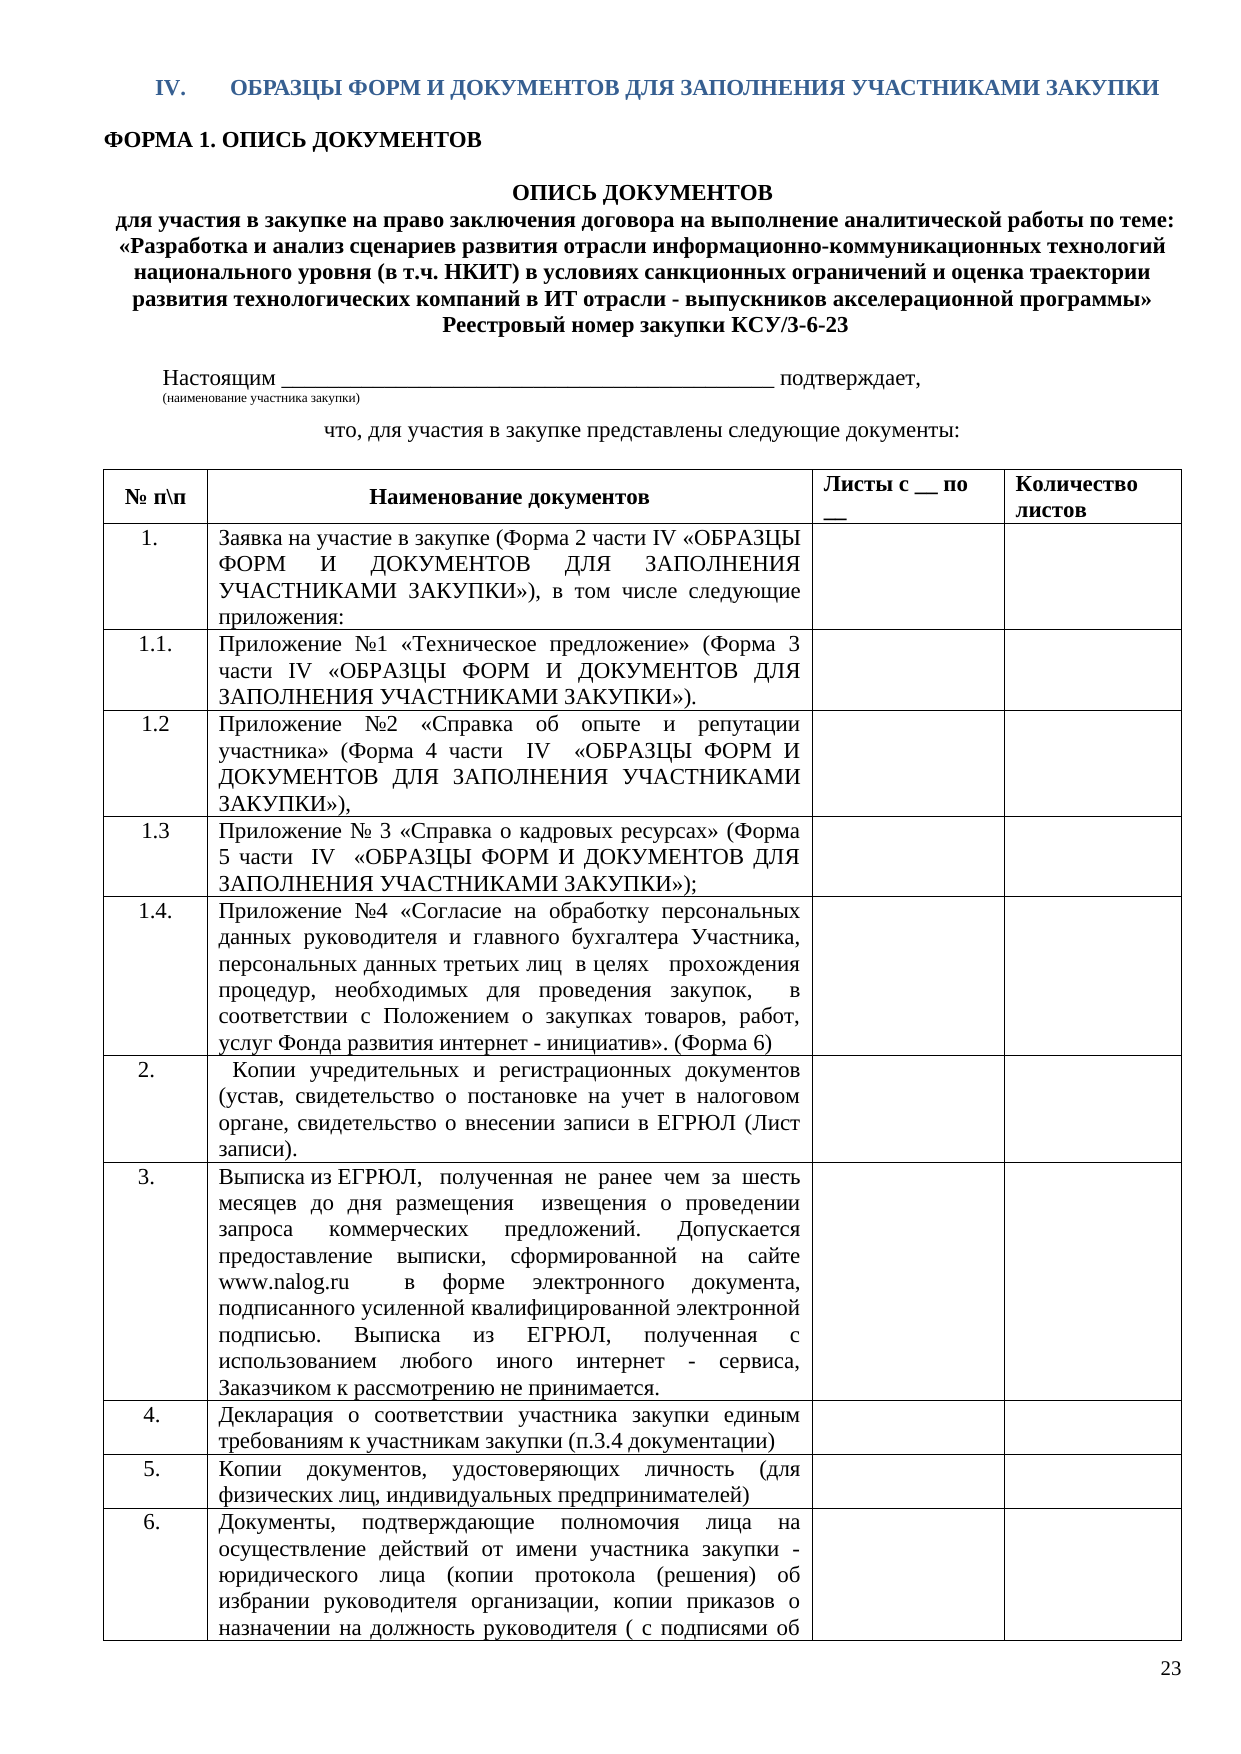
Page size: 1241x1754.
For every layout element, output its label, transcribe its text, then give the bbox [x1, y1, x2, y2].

text для участия в закупке на право заключения договора на выполнение аналитической работы по теме: «Разработка и анализ сценариев развития отрасли информационно-коммуникационных технологий национального уровня (в т.ч. НКИТ) в условиях санкционных ограничений и оценка траектории развития технологических компаний в ИТ отрасли - выпускников акселерационной программы» [103, 206, 1181, 311]
table_cell [1005, 1163, 1181, 1400]
table_cell 1.2 [104, 711, 207, 816]
table_cell [1005, 711, 1181, 816]
table_cell [1005, 817, 1181, 896]
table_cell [208, 1509, 812, 1640]
text (наименование участника закупки) [103, 390, 1181, 416]
table_cell Приложение № 3 «Справка о кадровых ресурсах» (Форма 5 части IV «ОБРАЗЦЫ ФОРМ И ДОКУМЕНТОВ ДЛЯ ЗАПОЛНЕНИЯ УЧАСТНИКАМИ ЗАКУПКИ»); [208, 817, 812, 896]
subtitle ФОРМА 1. ОПИСЬ ДОКУМЕНТОВ [103, 127, 1181, 153]
table_cell [1005, 630, 1181, 709]
text Настоящим ___________________________________________ подтверждает, [103, 364, 1181, 390]
table_cell [813, 1509, 1004, 1640]
table_cell [104, 524, 207, 629]
table_cell 2. [104, 1056, 207, 1162]
table_cell [1005, 524, 1181, 629]
table_cell [813, 711, 1004, 816]
table_cell Выписка из ЕГРЮЛ, полученная не ранее чем за шесть месяцев до дня размещения извещения о проведении запроса коммерческих предложений. Допускается предоставление выписки, сформированной на сайте www.nalog.ru в форме электронного документа, подписанного усиленной квалифицированной электронной подписью. Выписка из ЕГРЮЛ, полученная с использованием любого иного интернет - сервиса, Заказчиком к рассмотрению не принимается. [208, 1163, 812, 1400]
table_cell Копии учредительных и регистрационных документов (устав, свидетельство о постановке на учет в налоговом органе, свидетельство о внесении записи в ЕГРЮЛ (Лист записи). [208, 1056, 812, 1162]
table_cell 5. [104, 1455, 207, 1507]
table_header Наименование документов [208, 470, 812, 523]
table_cell [813, 817, 1004, 896]
table_cell [813, 897, 1004, 1055]
table_cell Заявка на участие в закупке (Форма 2 части IV «ОБРАЗЦЫ ФОРМ И ДОКУМЕНТОВ ДЛЯ ЗАПОЛНЕНИЯ УЧАСТНИКАМИ ЗАКУПКИ»), в том числе следующие приложения: [208, 524, 812, 629]
table_cell Приложение №2 «Справка об опыте и репутации участника» (Форма 4 части IV «ОБРАЗЦЫ ФОРМ И ДОКУМЕНТОВ ДЛЯ ЗАПОЛНЕНИЯ УЧАСТНИКАМИ ЗАКУПКИ»), [208, 711, 812, 816]
table_cell [813, 1056, 1004, 1162]
table_cell Приложение №4 «Согласие на обработку персональных данных руководителя и главного бухгалтера Участника, персональных данных третьих лиц в целях прохождения процедур, необходимых для проведения закупок, в соответствии с Положением о закупках товаров, работ, услуг Фонда развития интернет - инициатив». (Форма 6) [208, 897, 812, 1055]
table_header № п\п [104, 470, 207, 523]
table_cell [813, 630, 1004, 709]
text что, для участия в закупке представлены следующие документы: [103, 416, 1181, 443]
table_cell 1.4. [104, 897, 207, 1055]
table_cell [813, 1455, 1004, 1507]
table_cell 3. [104, 1163, 207, 1400]
table_cell [813, 524, 1004, 629]
table_cell Декларация о соответствии участника закупки единым требованиям к участникам закупки (п.3.4 документации) [208, 1401, 812, 1454]
table_header Листы с __ по __ [813, 470, 1004, 523]
table_cell [1005, 1455, 1181, 1507]
table_cell [1005, 1056, 1181, 1162]
table_cell [1005, 897, 1181, 1055]
table_cell [813, 1163, 1004, 1400]
table_cell Приложение №1 «Техническое предложение» (Форма 3 части IV «ОБРАЗЦЫ ФОРМ И ДОКУМЕНТОВ ДЛЯ ЗАПОЛНЕНИЯ УЧАСТНИКАМИ ЗАКУПКИ»). [208, 630, 812, 709]
text ОПИСЬ ДОКУМЕНТОВ [103, 179, 1181, 206]
table_cell [1005, 1401, 1181, 1454]
subtitle ОБРАЗЦЫ ФОРМ И ДОКУМЕНТОВ ДЛЯ ЗАПОЛНЕНИЯ УЧАСТНИКАМИ ЗАКУПКИ [133, 74, 1181, 100]
table_cell 1.1. [104, 630, 207, 709]
table_cell [1005, 1509, 1181, 1640]
table_cell 6. [104, 1509, 207, 1640]
table_cell Копии документов, удостоверяющих личность (для физических лиц, индивидуальных предпринимателей) [208, 1455, 812, 1507]
text Реестровый номер закупки КСУ/3-6-23 [103, 311, 1181, 337]
table_cell 1.3 [104, 817, 207, 896]
table_header Количество листов [1005, 470, 1181, 523]
table_cell 4. [104, 1401, 207, 1454]
table_cell [813, 1401, 1004, 1454]
